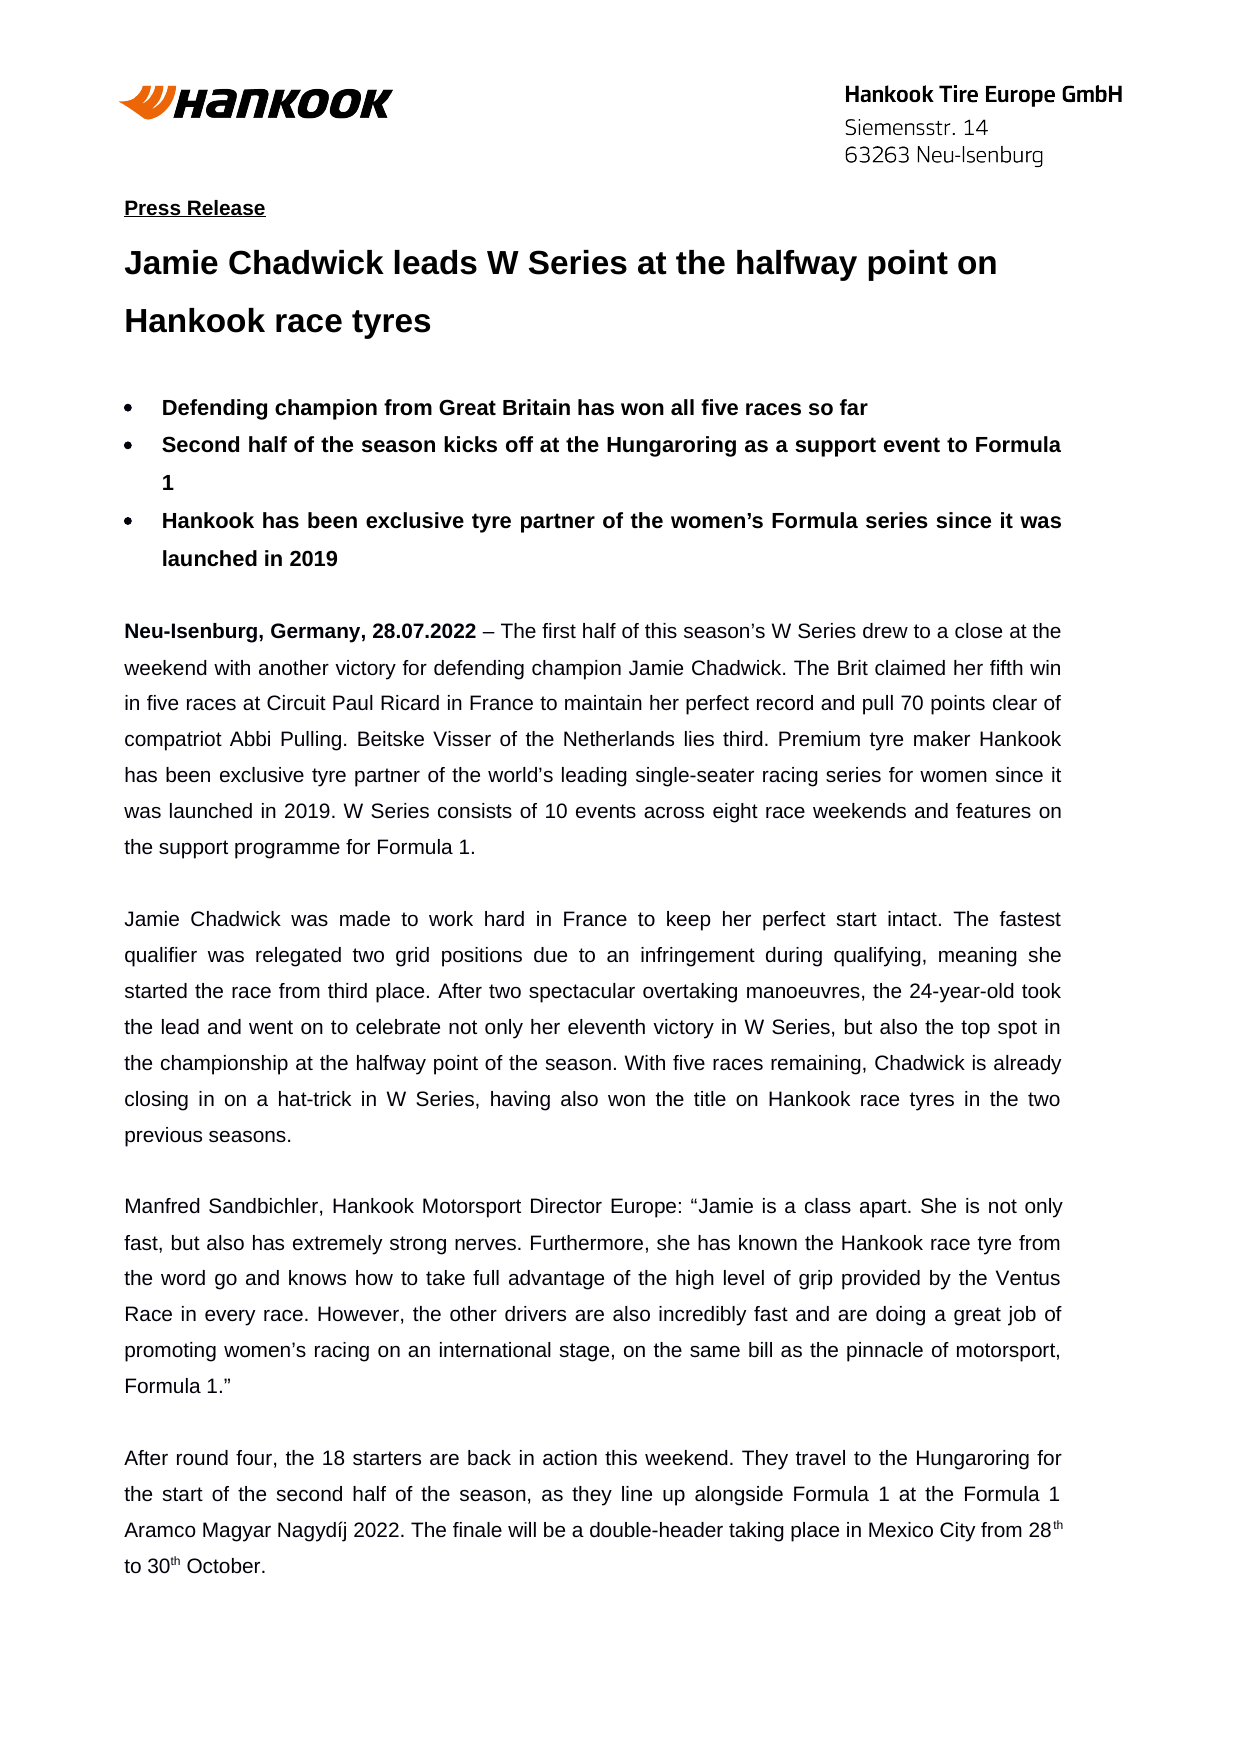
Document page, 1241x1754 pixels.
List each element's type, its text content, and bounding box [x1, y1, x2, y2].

text Press Release [124, 124, 1063, 219]
text After round four, the 18 starters are back in action this weekend. They travel to the Hungaroring for the start of the second half of the season, as they line up alongside Formula 1 at the Formula 1 Aramco Magyar Nagydíj 2022. The finale will be a double-header taking place in Mexico City from 28th to 30th October. [124, 1446, 1063, 1578]
text Jamie Chadwick was made to work hard in France to keep her perfect start intact. The fastest qualifier was relegated two grid positions due to an infringement during qualifying, meaning she started the race from third place. After two spectacular overtaking manoeuvres, the 24-year-old took the lead and went on to celebrate not only her eleventh victory in W Series, but also the top spot in the championship at the halfway point of the season. With five races remaining, Chadwick is already closing in on a hat-trick in W Series, having also won the title on Hankook race tyres in the two previous seasons. [124, 907, 1063, 1146]
text Neu-Isenburg, Germany, 28.07.2022 – The first half of this season’s W Series drew to a close at the weekend with another victory for defending champion Jamie Chadwick. The Brit claimed her fifth win in five races at Circuit Paul Ricard in France to maintain her perfect record and pull 70 points clear of compatriot Abbi Pulling. Beitske Visser of the Netherlands lies third. Premium tyre maker Hankook has been exclusive tyre partner of the world’s leading single-seater racing series for women since it was launched in 2019. W Series consists of 10 events across eight race weekends and features on the support programme for Formula 1. [124, 619, 1063, 859]
text Jamie Chadwick leads W Series at the halfway point on Hankook race tyres [124, 243, 1063, 339]
list Hankook has been exclusive tyre partner of the women’s Formula series since it was launched in 2019 [124, 508, 1063, 571]
picture [0, 0, 1241, 196]
list Defending champion from Great Britain has won all five races so far [124, 394, 1063, 419]
list Second half of the season kicks off at the Hungaroring as a support event to Formula 1 [124, 432, 1063, 495]
text Manfred Sandbichler, Hankook Motorsport Director Europe: “Jamie is a class apart. She is not only fast, but also has extremely strong nerves. Furthermore, she has known the Hankook race tyre from the word go and knows how to take full advantage of the high level of grip provided by the Ventus Race in every race. However, the other drivers are also incredibly fast and are doing a great job of promoting women’s racing on an international stage, on the same bill as the pinnacle of motorsport, Formula 1.” [124, 1194, 1063, 1398]
